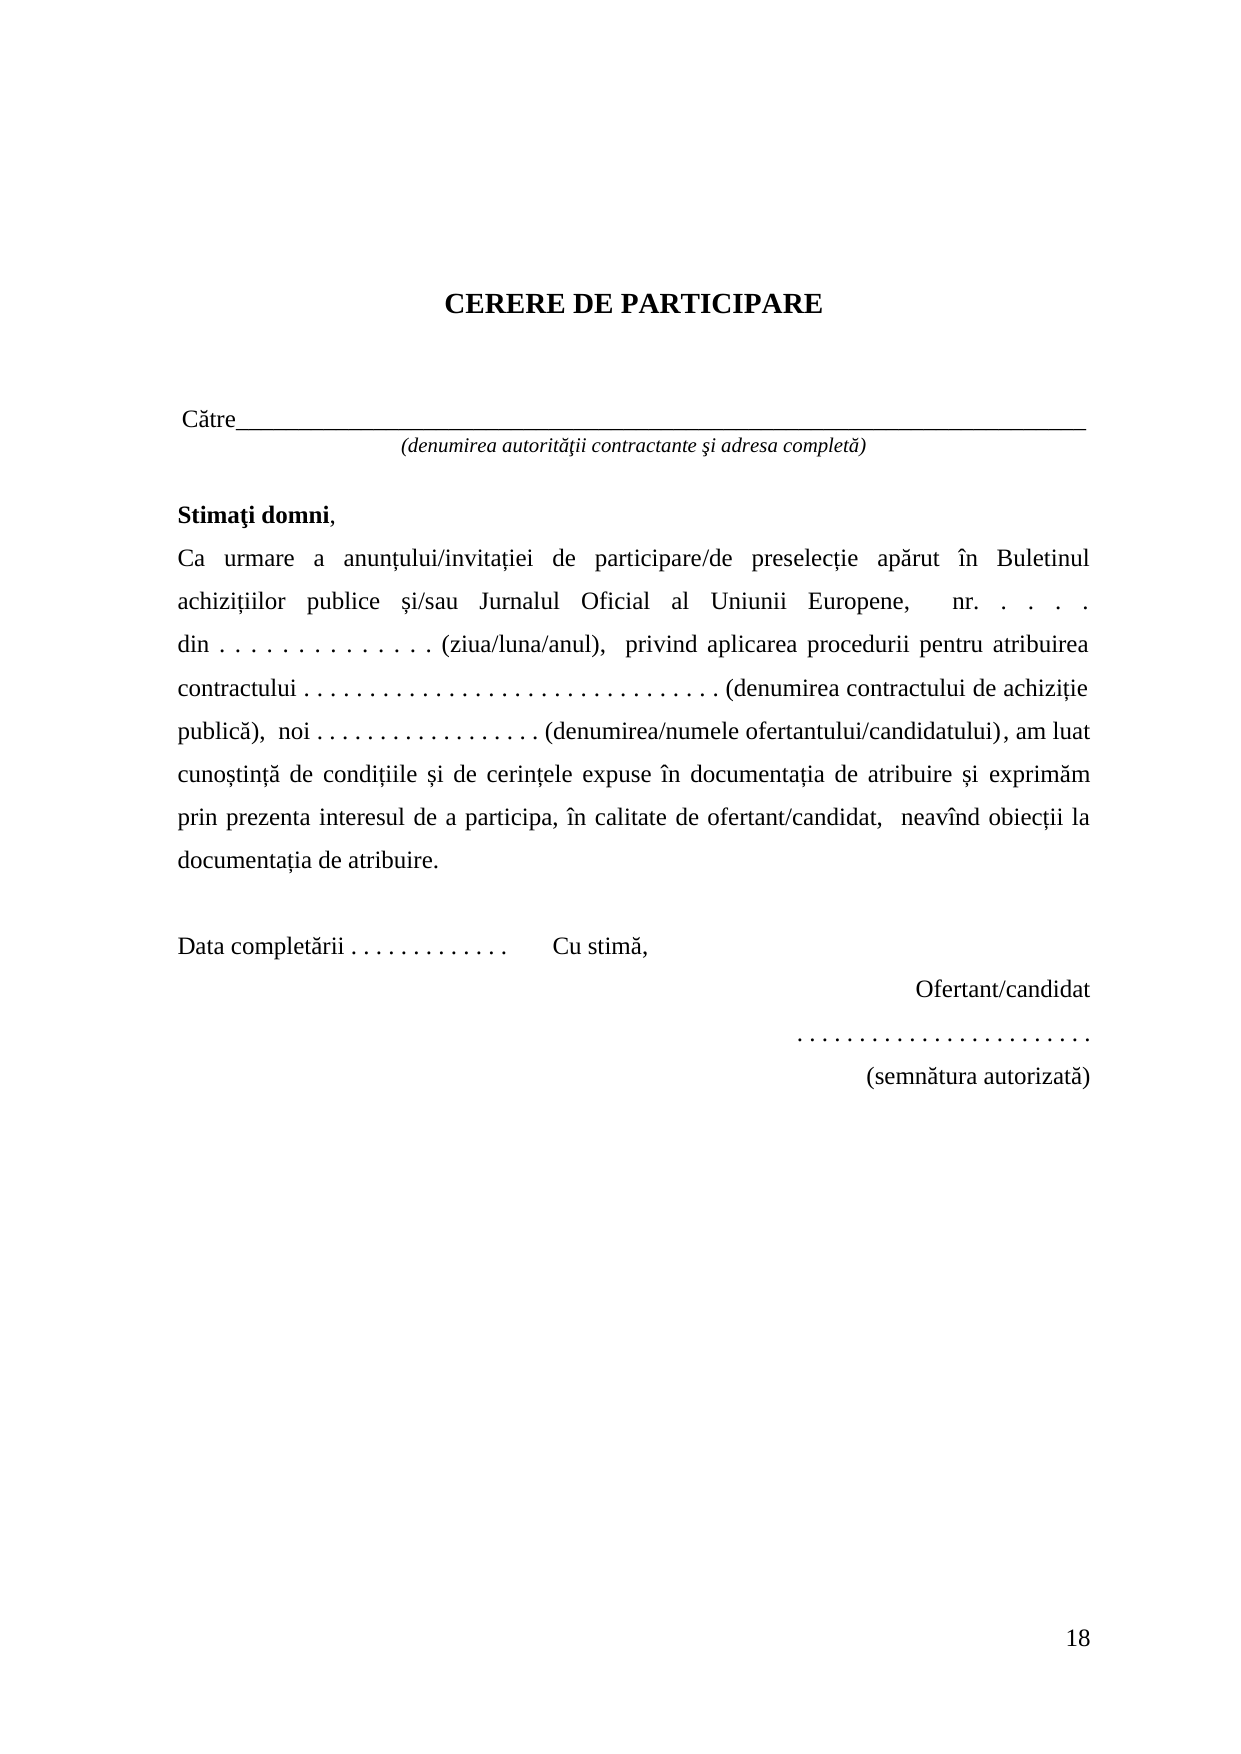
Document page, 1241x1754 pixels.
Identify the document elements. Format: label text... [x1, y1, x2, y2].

text . . . . . . . . . . . . . . . . . . . . . . . . [177, 1018, 1090, 1046]
text CERERE DE PARTICIPARE [177, 287, 1090, 320]
text Stimaţi domni, [177, 500, 1090, 529]
text Ca urmare a anunțului/invitației de participare/de preselecție apărut în Buletinul achizițiilor publice și/sau Jurnalul Oficial al Uniunii Europene, nr. . . . . din . . . . . . . . . . . . . . (ziua/luna/anul), privind aplicarea procedurii pentru atribuirea contractului . . . . . . . . . . . . . . . . . . . . . . . . . . . . . . . . (denumirea contractului de achiziție publică), noi . . . . . . . . . . . . . . . . . . (denumirea/numele ofertantului/candidatului), am luat cunoștință de condițiile și de cerințele expuse în documentația de atribuire și exprimăm prin prezenta interesul de a participa, în calitate de ofertant/candidat, neavînd obiecții la documentația de atribuire. [177, 543, 1090, 874]
text Către____________________________________________________________________ (denumirea autorităţii contractante şi adresa completă) [177, 404, 1090, 457]
text (semnătura autorizată) [177, 1061, 1090, 1089]
text Data completării . . . . . . . . . . . . . Cu stimă, [177, 931, 1090, 960]
text Ofertant/candidat [177, 974, 1090, 1003]
